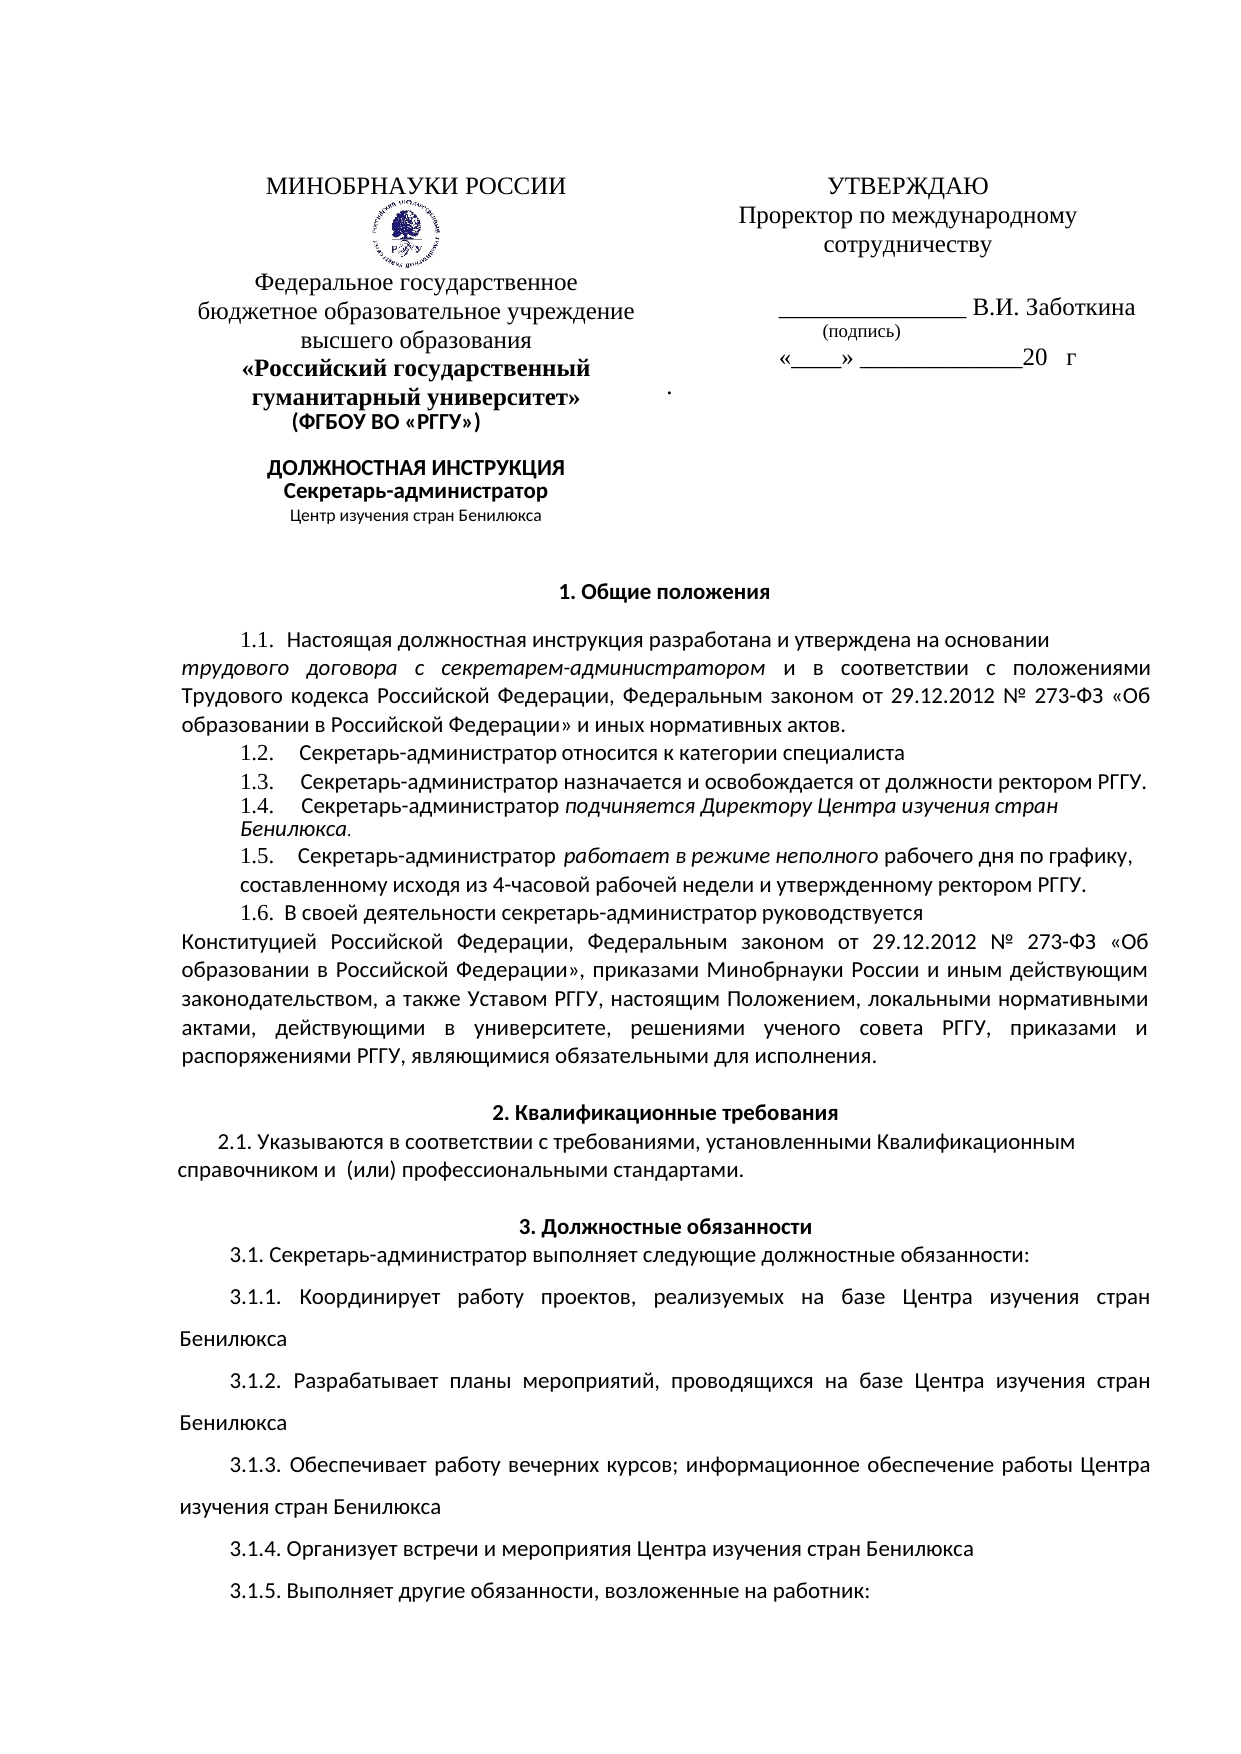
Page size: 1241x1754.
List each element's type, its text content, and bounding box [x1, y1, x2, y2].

text 3.1.2. Разрабатывает планы мероприятий, проводящихся на базе Центра изучения стран Бенилюкса [179, 1366, 1152, 1436]
list Секретарь-администратор относится к категории специалиста [240, 738, 1152, 767]
list Настоящая должностная инструкция разработана и утверждена на основании [240, 629, 1152, 652]
text 3.1.5. Выполняет другие обязанности, возложенные на работник: [229, 1576, 1152, 1604]
list В своей деятельности секретарь-администратор руководствуется [240, 898, 1152, 927]
text 2. Квалификационные требования [181, 1098, 1149, 1126]
table_header МИНОБРНАУКИ РОССИИ Федеральное государственное бюджетное образовательное учреждение высшего образования «Российский государственный гуманитарный университет» (ФГБОУ ВО «РГГУ») ДОЛЖНОСТНАЯ ИНСТРУКЦИЯ Секретарь-администратор Центр изучения стран Бенилюкса [177, 171, 655, 581]
text 3.1.1. Координирует работу проектов, реализуемых на базе Центра изучения стран Бенилюкса [179, 1282, 1152, 1352]
table_header УТВЕРЖДАЮ Проректор по международному сотрудничеству _______________ В.И. Заботкина (подпись) «____» _____________20 г . [655, 171, 1161, 581]
text 3.1. Секретарь-администратор выполняет следующие должностные обязанности: [179, 1241, 1152, 1268]
text 1. Общие положения [177, 581, 1152, 604]
text Конституцией Российской Федерации, Федеральным законом от 29.12.2012 № 273-ФЗ «Об образовании в Российской Федерации», приказами Минобрнауки России и иным действующим законодательством, а также Уставом РГГУ, настоящим Положением, локальными нормативными актами, действующими в университете, решениями ученого совета РГГУ, приказами и распоряжениями РГГУ, являющимися обязательными для исполнения. [181, 927, 1149, 1069]
text трудового договора с секретарем-администратором и в соответствии с положениями Трудового кодекса Российской Федерации, Федеральным законом от 29.12.2012 № 273-ФЗ «Об образовании в Российской Федерации» и иных нормативных актов. [181, 652, 1152, 738]
picture [372, 200, 440, 268]
text 3.1.3. Обеспечивает работу вечерних курсов; информационное обеспечение работы Центра изучения стран Бенилюкса [179, 1450, 1152, 1520]
text 2.1. Указываются в соответствии с требованиями, установленными Квалификационным справочником и (или) профессиональными стандартами. [177, 1126, 1149, 1183]
list Секретарь-администратор подчиняется Директору Центра изучения стран Бенилюкса. [240, 795, 1152, 841]
text 3.1.4. Организует встречи и мероприятия Центра изучения стран Бенилюкса [179, 1534, 1152, 1562]
list Секретарь-администратор назначается и освобождается от должности ректором РГГУ. [240, 767, 1152, 795]
text 3. Должностные обязанности [177, 1212, 1149, 1241]
list Секретарь-администратор работает в режиме неполного рабочего дня по графику, составленному исходя из 4-часовой рабочей недели и утвержденному ректором РГГУ. [240, 841, 1152, 898]
